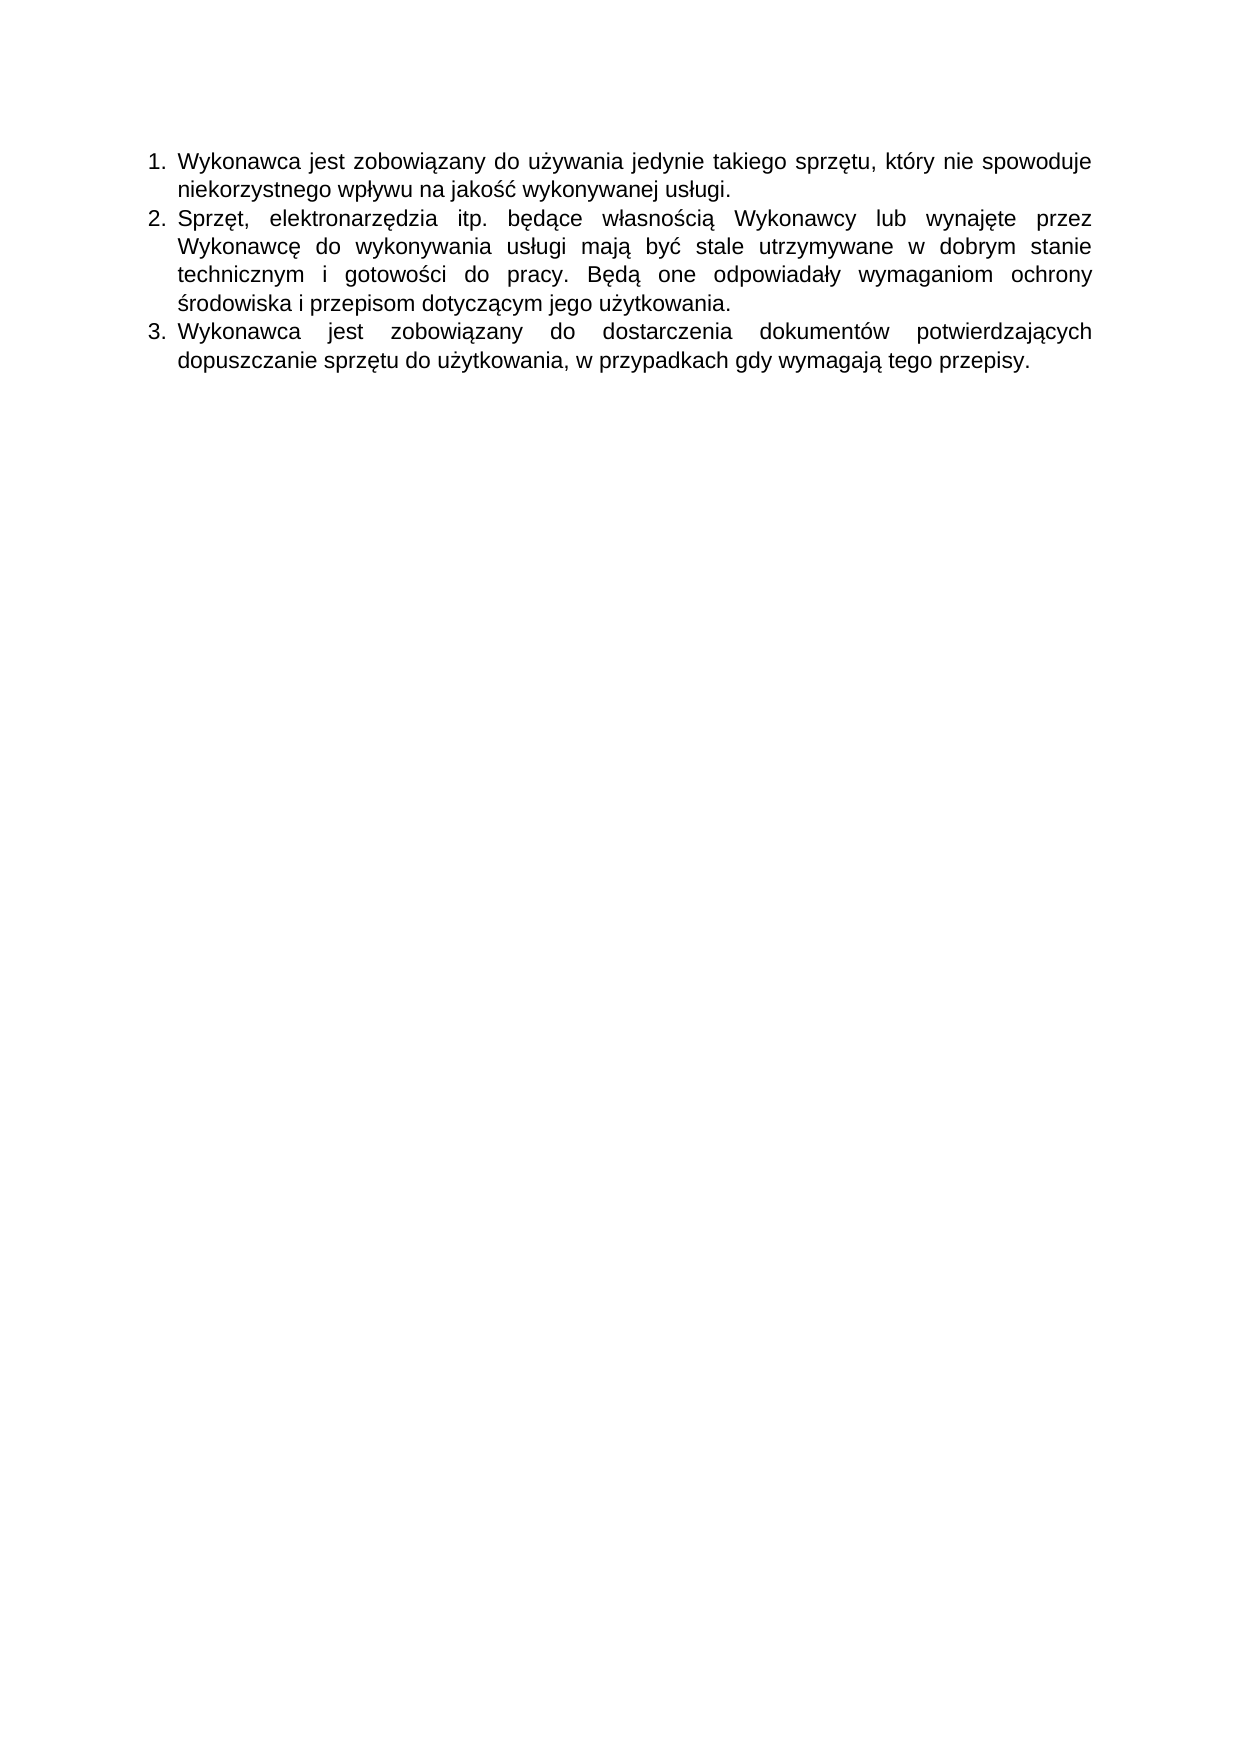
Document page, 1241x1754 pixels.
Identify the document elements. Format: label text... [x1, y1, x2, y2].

list Wykonawca jest zobowiązany do używania jedynie takiego sprzętu, który nie spowoduje niekorzystnego wpływu na jakość wykonywanej usługi. [148, 148, 1093, 202]
list Wykonawca jest zobowiązany do dostarczenia dokumentów potwierdzających dopuszczanie sprzętu do użytkowania, w przypadkach gdy wymagają tego przepisy. [148, 318, 1093, 373]
list Sprzęt, elektronarzędzia itp. będące własnością Wykonawcy lub wynajęte przez Wykonawcę do wykonywania usługi mają być stale utrzymywane w dobrym stanie technicznym i gotowości do pracy. Będą one odpowiadały wymaganiom ochrony środowiska i przepisom dotyczącym jego użytkowania. [148, 204, 1093, 316]
